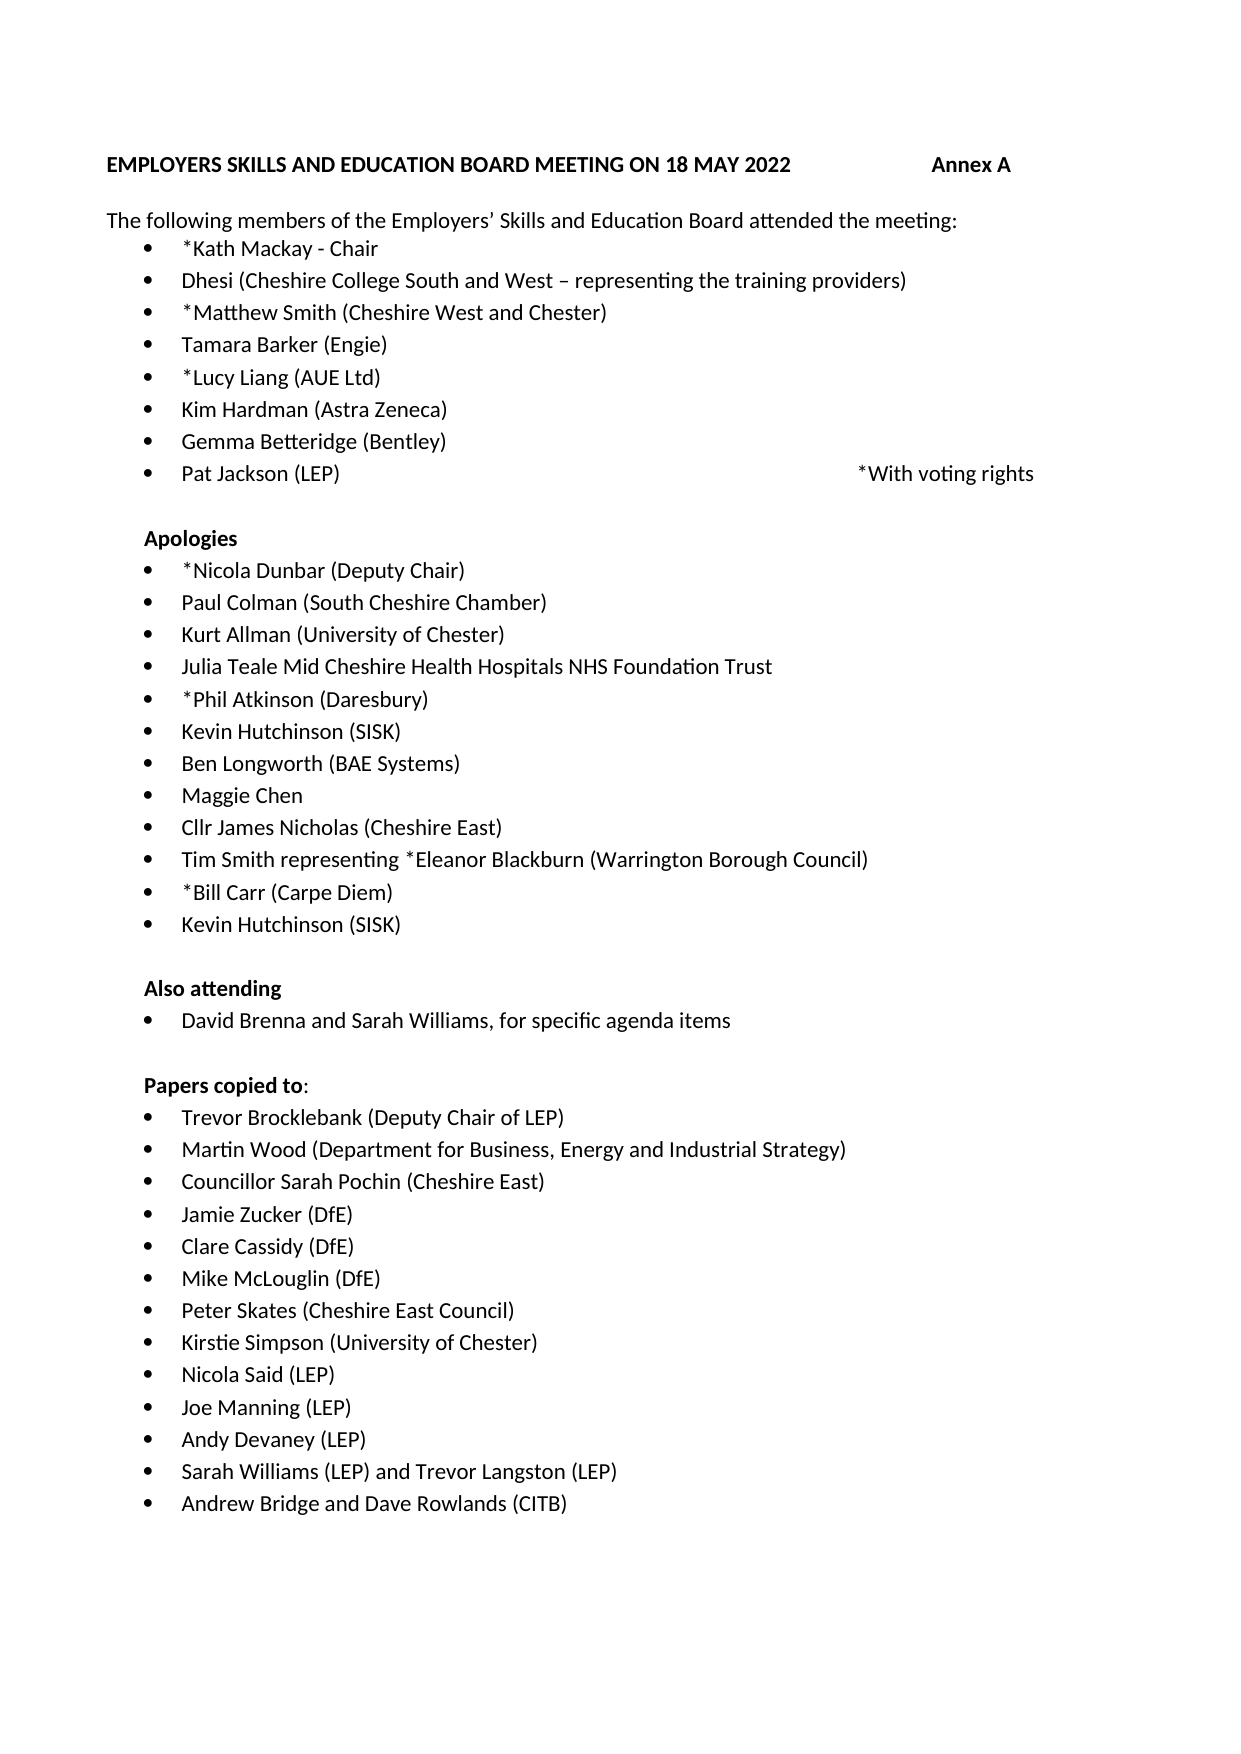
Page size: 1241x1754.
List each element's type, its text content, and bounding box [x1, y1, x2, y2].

text Apologies [106, 524, 1134, 552]
list *Lucy Liang (AUE Ltd) [144, 363, 1134, 391]
list Maggie Chen [144, 781, 1134, 809]
list Pat Jackson (LEP) *With voting rights [144, 459, 1134, 487]
text EMPLOYERS SKILLS AND EDUCATION BOARD MEETING ON 18 MAY 2022 Annex A [106, 150, 1134, 178]
list Trevor Brocklebank (Deputy Chair of LEP) [144, 1103, 1134, 1131]
list Ben Longworth (BAE Systems) [144, 749, 1134, 777]
list *Nicola Dunbar (Deputy Chair) [144, 556, 1134, 584]
text The following members of the Employers’ Skills and Education Board attended the meeting: [106, 206, 1134, 234]
list Kevin Hutchinson (SISK) [144, 910, 1134, 938]
list Paul Colman (South Cheshire Chamber) [144, 588, 1134, 616]
list Kirstie Simpson (University of Chester) [144, 1328, 1134, 1356]
list Joe Manning (LEP) [144, 1393, 1134, 1421]
list Cllr James Nicholas (Cheshire East) [144, 813, 1134, 841]
list Peter Skates (Cheshire East Council) [144, 1296, 1134, 1324]
list Andy Devaney (LEP) [144, 1425, 1134, 1453]
list Clare Cassidy (DfE) [144, 1232, 1134, 1260]
list Jamie Zucker (DfE) [144, 1200, 1134, 1228]
list David Brenna and Sarah Williams, for specific agenda items [144, 1007, 1134, 1034]
list Kim Hardman (Astra Zeneca) [144, 395, 1134, 423]
list Tim Smith representing *Eleanor Blackburn (Warrington Borough Council) [144, 846, 1134, 874]
list Andrew Bridge and Dave Rowlands (CITB) [144, 1489, 1134, 1517]
list Sarah Williams (LEP) and Trevor Langston (LEP) [144, 1457, 1134, 1485]
list *Bill Carr (Carpe Diem) [144, 878, 1134, 906]
list Councillor Sarah Pochin (Cheshire East) [144, 1167, 1134, 1196]
list Kevin Hutchinson (SISK) [144, 717, 1134, 745]
list Martin Wood (Department for Business, Energy and Industrial Strategy) [144, 1135, 1134, 1163]
list Also attending [144, 974, 1134, 1002]
list Nicola Said (LEP) [144, 1361, 1134, 1389]
list Gemma Betteridge (Bentley) [144, 427, 1134, 455]
list Dhesi (Cheshire College South and West – representing the training providers) [144, 266, 1134, 294]
list *Phil Atkinson (Daresbury) [144, 685, 1134, 713]
list *Kath Mackay - Chair [144, 234, 1134, 262]
list Mike McLouglin (DfE) [144, 1264, 1134, 1292]
list Tamara Barker (Engie) [144, 331, 1134, 359]
list Julia Teale Mid Cheshire Health Hospitals NHS Foundation Trust [144, 652, 1134, 681]
list *Matthew Smith (Cheshire West and Chester) [144, 298, 1134, 326]
list Kurt Allman (University of Chester) [144, 620, 1134, 648]
list Papers copied to: [144, 1071, 1134, 1099]
